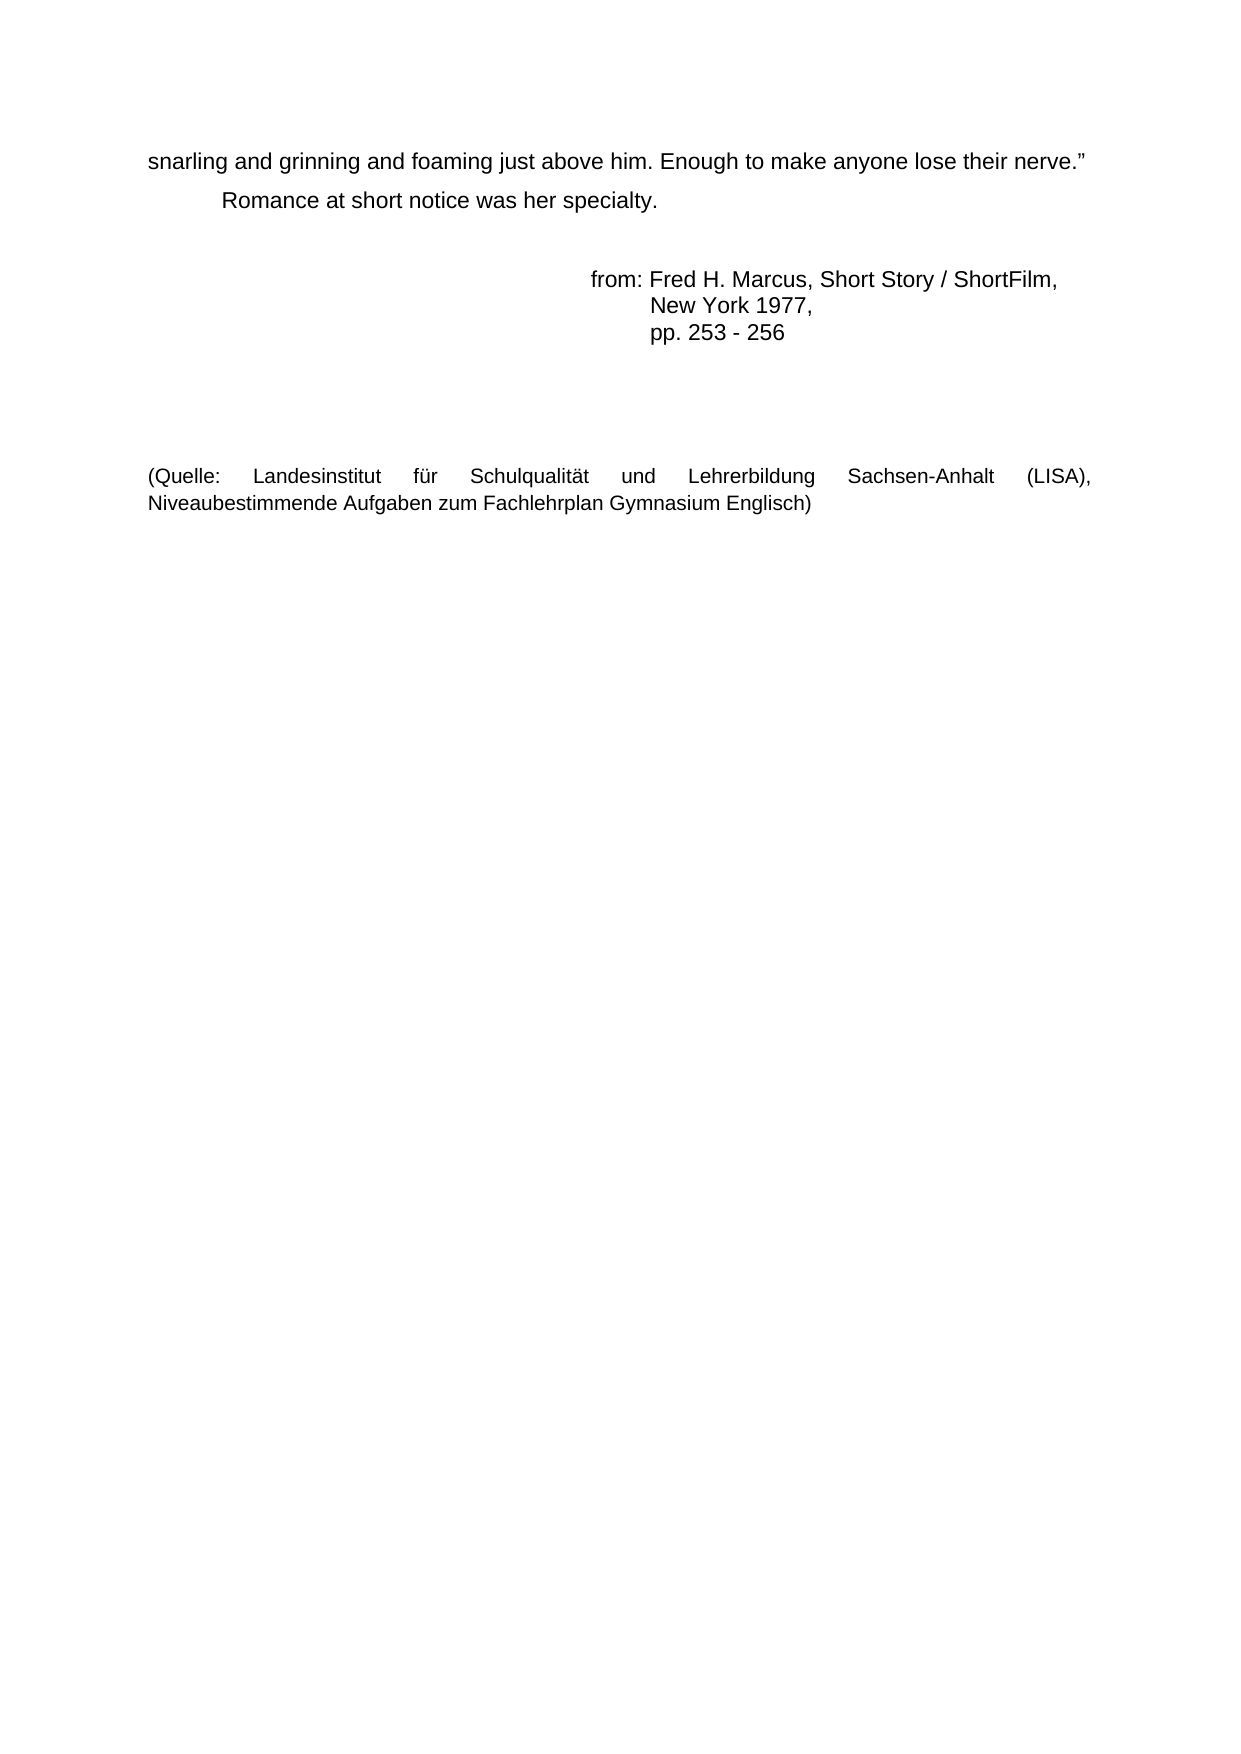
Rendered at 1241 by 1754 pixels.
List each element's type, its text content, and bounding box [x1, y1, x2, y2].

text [148, 148, 1093, 174]
text New York 1977, [650, 292, 1093, 319]
text Romance at short notice was her specialty. [148, 187, 1093, 213]
text pp. 253 - 256 [650, 319, 1093, 345]
text (Quelle: Landesinstitut für Schulqualität und Lehrerbildung Sachsen-Anhalt (LISA), Niveaubestimmende Aufgaben zum Fachlehrplan Gymnasium Englisch) [148, 464, 1093, 515]
text from: Fred H. Marcus, Short Story / ShortFilm, [516, 266, 1093, 292]
